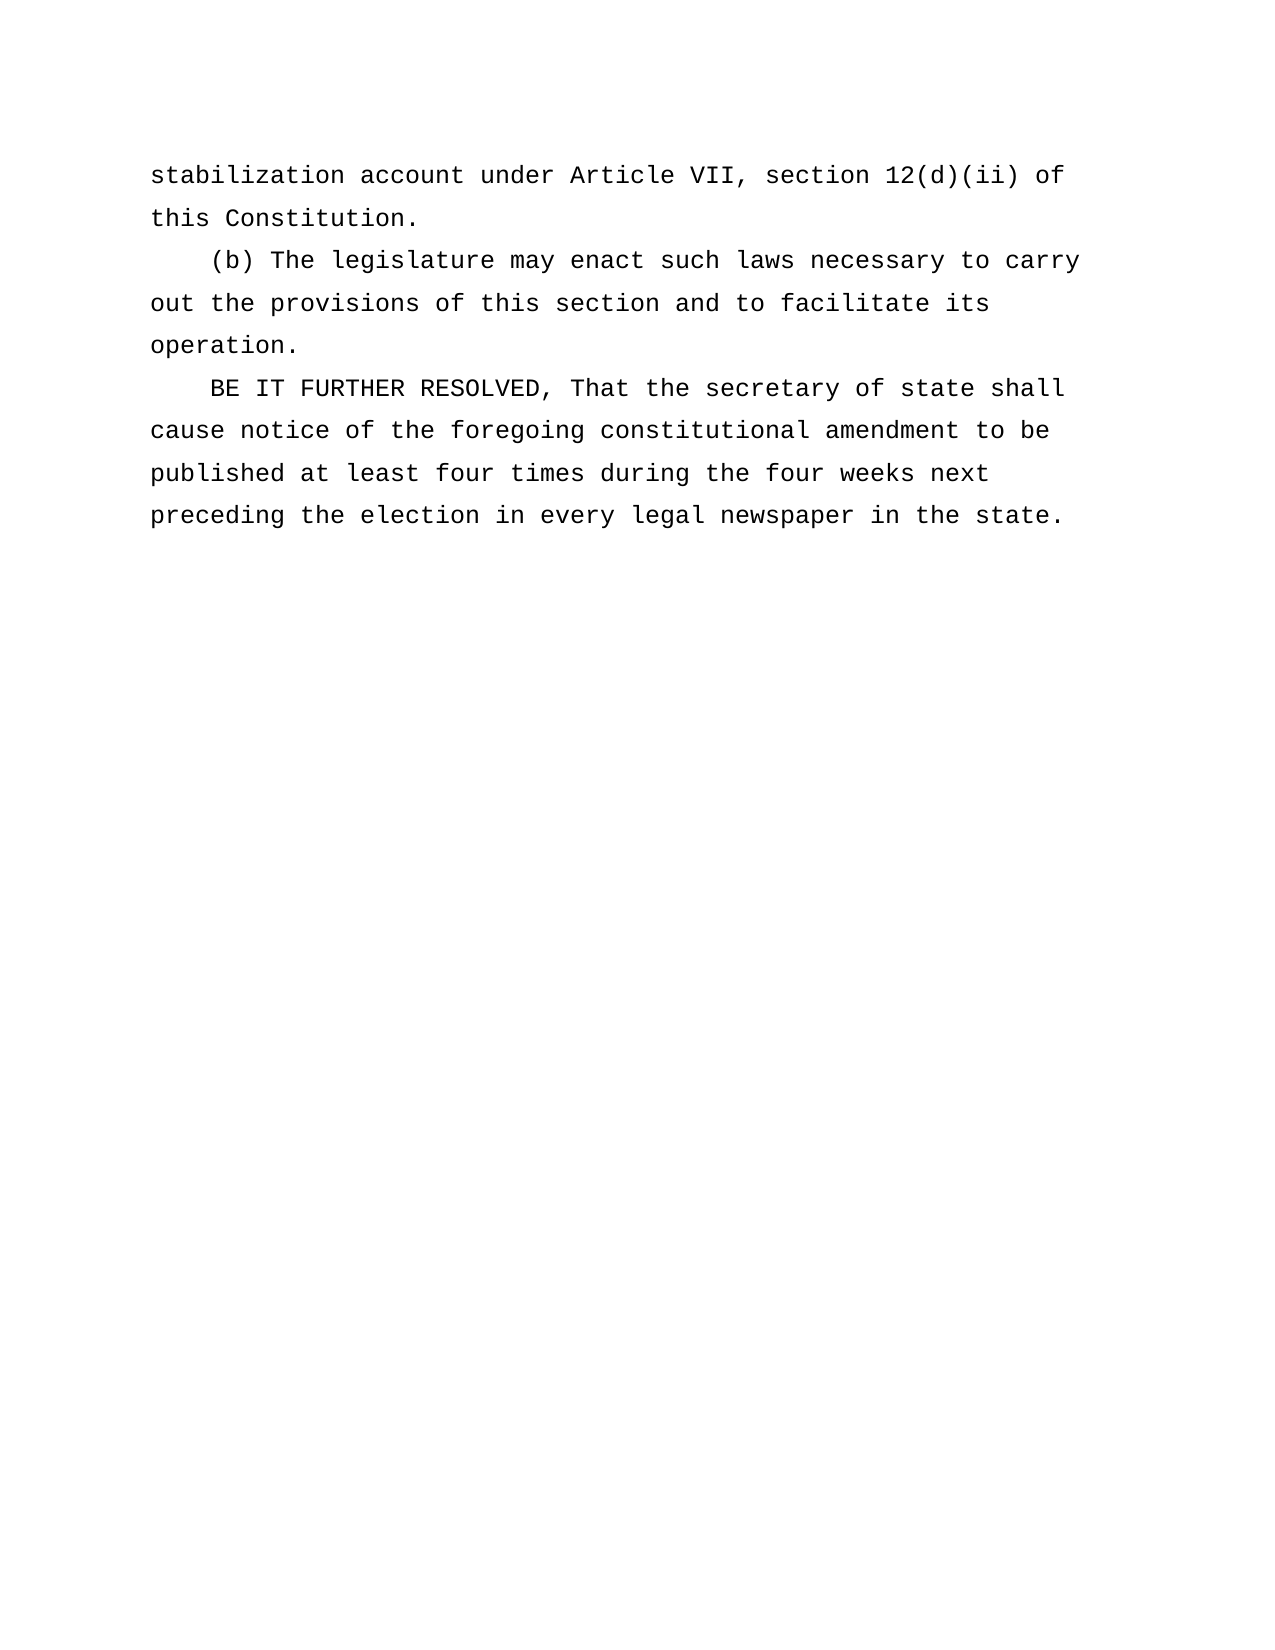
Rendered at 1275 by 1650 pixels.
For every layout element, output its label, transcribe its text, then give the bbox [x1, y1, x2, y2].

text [150, 150, 1125, 235]
text BE IT FURTHER RESOLVED, That the secretary of state shall cause notice of the foregoing constitutional amendment to be published at least four times during the four weeks next preceding the election in every legal newspaper in the state. [150, 362, 1125, 532]
text (b) The legislature may enact such laws necessary to carry out the provisions of this section and to facilitate its operation. [150, 235, 1125, 362]
